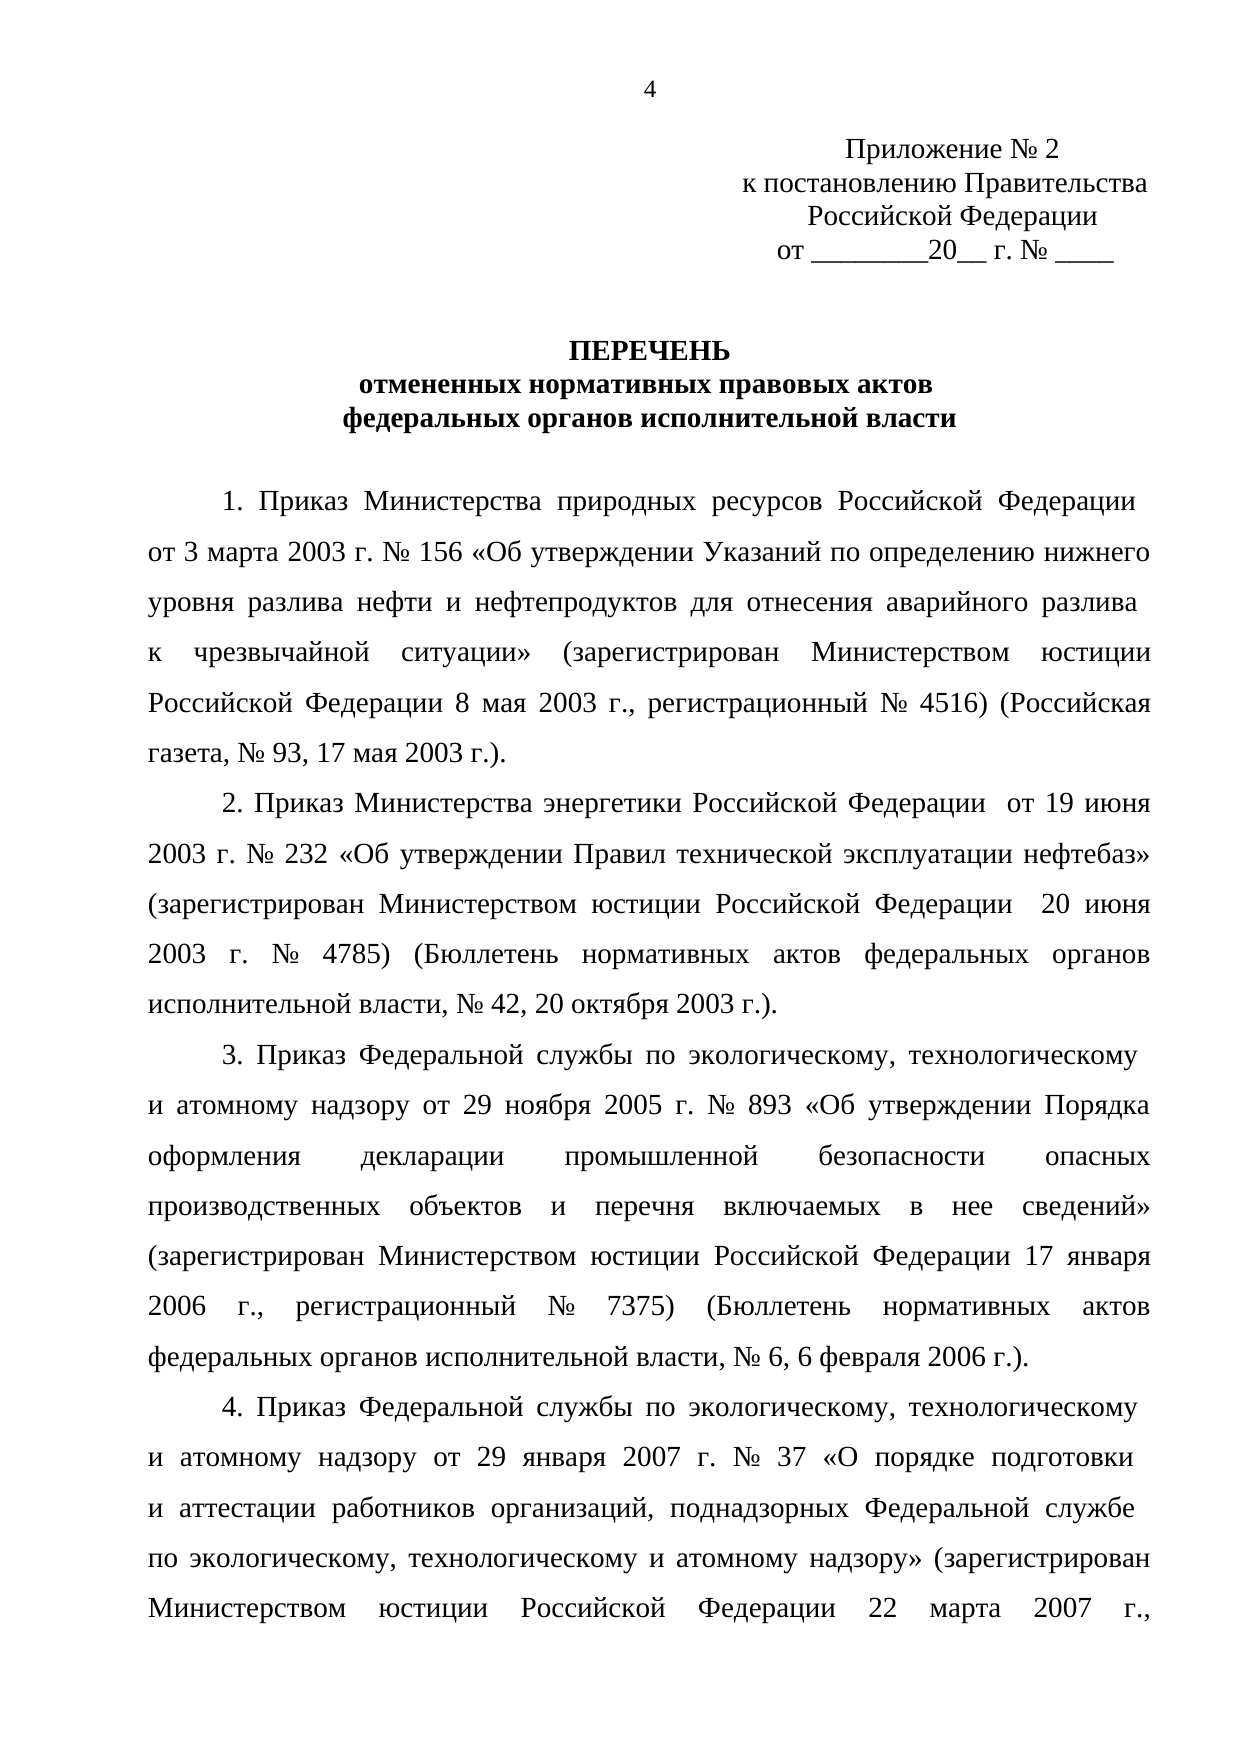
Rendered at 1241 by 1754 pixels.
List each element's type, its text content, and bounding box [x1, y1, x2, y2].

text 1. Приказ Министерства природных ресурсов Российской Федерации от 3 марта 2003 г. № 156 «Об утверждении Указаний по определению нижнего уровня разлива нефти и нефтепродуктов для отнесения аварийного разлива к чрезвычайной ситуации» (зарегистрирован Министерством юстиции Российской Федерации 8 мая 2003 г., регистрационный № 4516) (Российская газета, № 93, 17 мая 2003 г.). [148, 483, 1152, 769]
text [148, 1389, 1152, 1624]
text отмененных нормативных правовых актов федеральных органов исполнительной власти [148, 366, 1152, 433]
text к постановлению Правительства [738, 165, 1152, 198]
text Российской Федерации [753, 198, 1152, 232]
text ПЕРЕЧЕНЬ [148, 333, 1152, 366]
text 3. Приказ Федеральной службы по экологическому, технологическому и атомному надзору от 29 ноября 2005 г. № 893 «Об утверждении Порядка оформления декларации промышленной безопасности опасных производственных объектов и перечня включаемых в нее сведений» (зарегистрирован Министерством юстиции Российской Федерации 17 января 2006 г., регистрационный № 7375) (Бюллетень нормативных актов федеральных органов исполнительной власти, № 6, 6 февраля 2006 г.). [148, 1037, 1152, 1372]
text 2. Приказ Министерства энергетики Российской Федерации от 19 июня 2003 г. № 232 «Об утверждении Правил технической эксплуатации нефтебаз» (зарегистрирован Министерством юстиции Российской Федерации 20 июня 2003 г. № 4785) (Бюллетень нормативных актов федеральных органов исполнительной власти, № 42, 20 октября 2003 г.). [148, 785, 1152, 1020]
text от ________20__ г. № ____ [738, 232, 1152, 266]
text Приложение № 2 [753, 131, 1152, 165]
